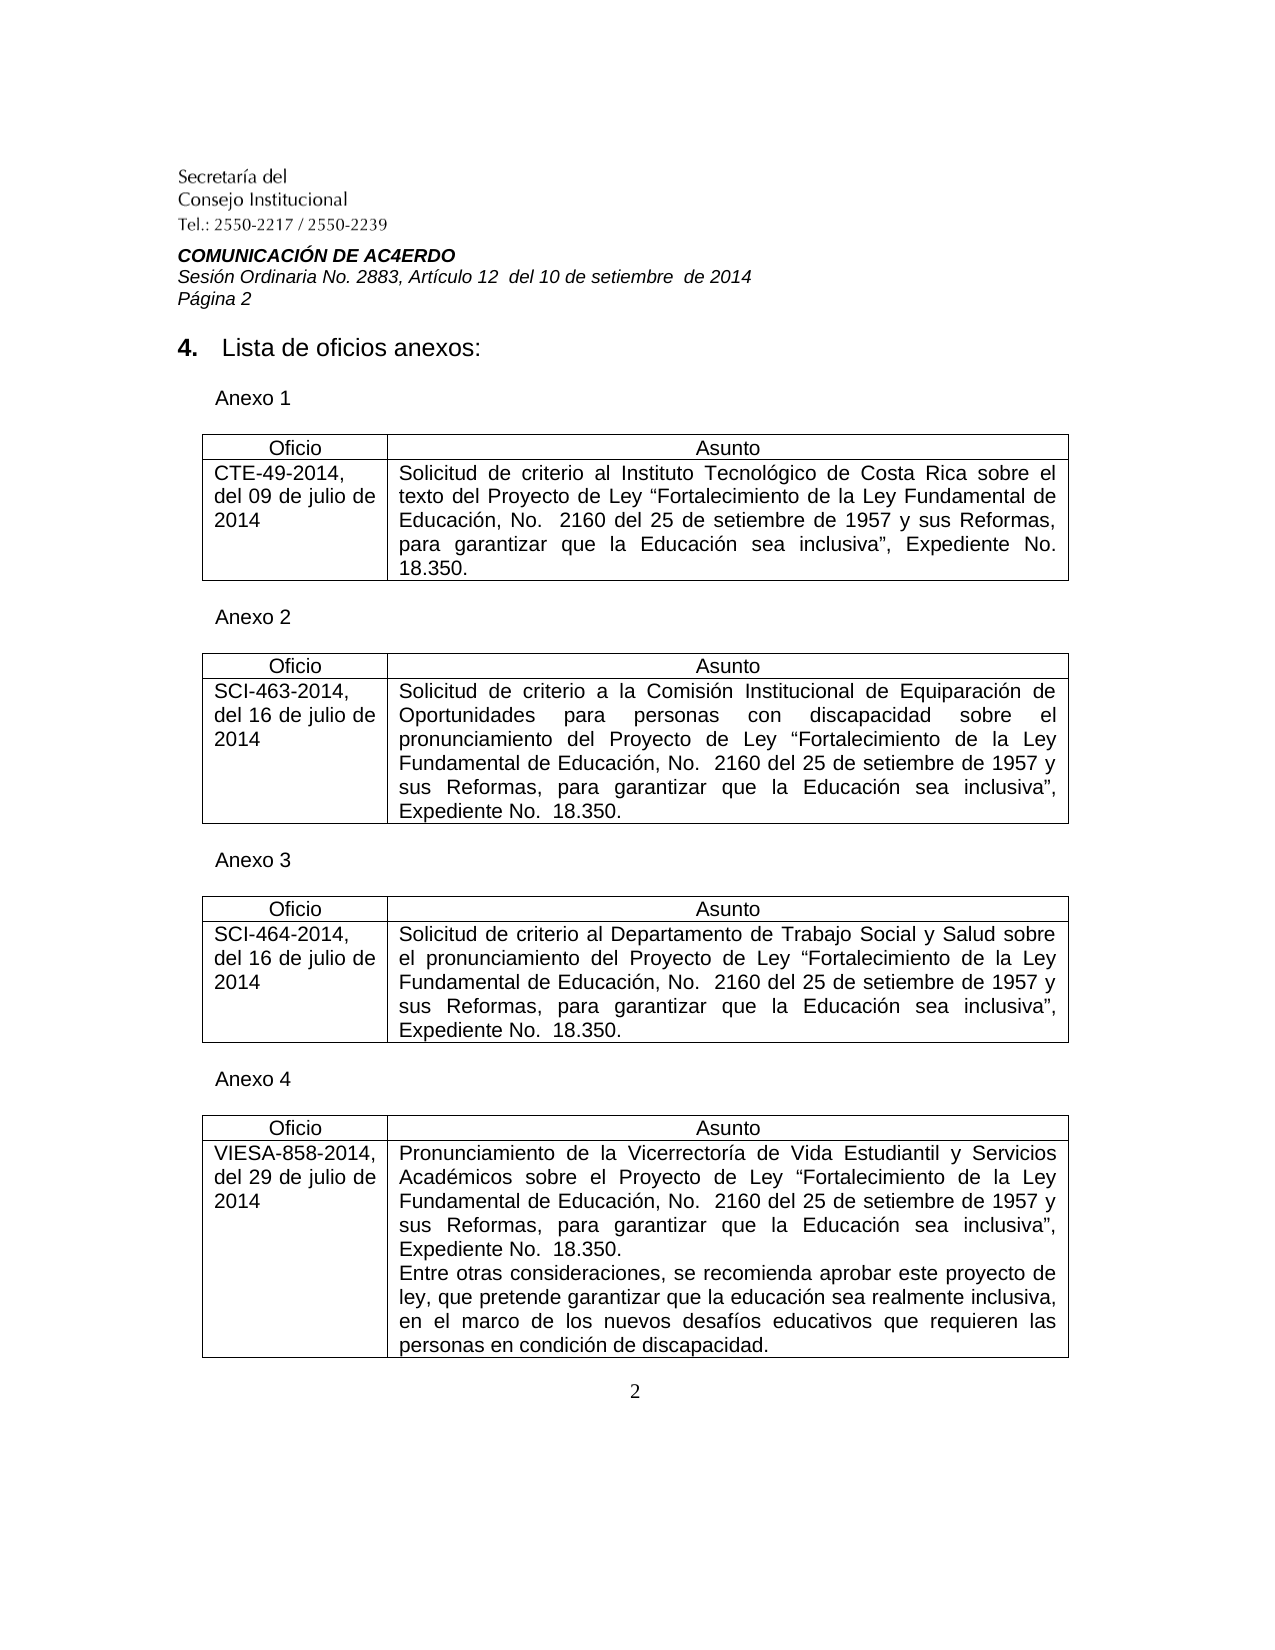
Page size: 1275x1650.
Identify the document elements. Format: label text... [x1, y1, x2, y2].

table_header Asunto [388, 435, 1068, 459]
text Anexo 1 [215, 386, 1092, 410]
table_header Asunto [388, 654, 1068, 678]
table_cell Solicitud de criterio al Departamento de Trabajo Social y Salud sobre el pronunciamiento del Proyecto de Ley “Fortalecimiento de la Ley Fundamental de Educación, No. 2160 del 25 de setiembre de 1957 y sus Reformas, para garantizar que la Educación sea inclusiva”, Expediente No. 18.350. [388, 922, 1068, 1042]
table_cell SCI-464-2014, del 16 de julio de 2014 [203, 922, 387, 1042]
text Anexo 3 [215, 848, 1092, 872]
list Lista de oficios anexos: [177, 333, 1092, 362]
table_cell Solicitud de criterio al Instituto Tecnológico de Costa Rica sobre el texto del Proyecto de Ley “Fortalecimiento de la Ley Fundamental de Educación, No. 2160 del 25 de setiembre de 1957 y sus Reformas, para garantizar que la Educación sea inclusiva”, Expediente No. 18.350. [388, 460, 1068, 580]
table_cell SCI-463-2014, del 16 de julio de 2014 [203, 679, 387, 823]
table_cell Pronunciamiento de la Vicerrectoría de Vida Estudiantil y Servicios Académicos sobre el Proyecto de Ley “Fortalecimiento de la Ley Fundamental de Educación, No. 2160 del 25 de setiembre de 1957 y sus Reformas, para garantizar que la Educación sea inclusiva”, Expediente No. 18.350. Entre otras consideraciones, se recomienda aprobar este proyecto de ley, que pretende garantizar que la educación sea realmente inclusiva, en el marco de los nuevos desafíos educativos que requieren las personas en condición de discapacidad. [388, 1141, 1068, 1357]
table_header Oficio [203, 654, 387, 678]
table_header Asunto [388, 1116, 1068, 1140]
table_cell CTE-49-2014, del 09 de julio de 2014 [203, 460, 387, 580]
table_header Oficio [203, 897, 387, 921]
text Anexo 4 [215, 1067, 1092, 1091]
table_cell Solicitud de criterio a la Comisión Institucional de Equiparación de Oportunidades para personas con discapacidad sobre el pronunciamiento del Proyecto de Ley “Fortalecimiento de la Ley Fundamental de Educación, No. 2160 del 25 de setiembre de 1957 y sus Reformas, para garantizar que la Educación sea inclusiva”, Expediente No. 18.350. [388, 679, 1068, 823]
table_header Asunto [388, 897, 1068, 921]
table_cell VIESA-858-2014, del 29 de julio de 2014 [203, 1141, 387, 1357]
text Anexo 2 [215, 605, 1092, 629]
picture [177, 148, 436, 245]
table_header Oficio [203, 1116, 387, 1140]
table_header Oficio [203, 435, 387, 459]
